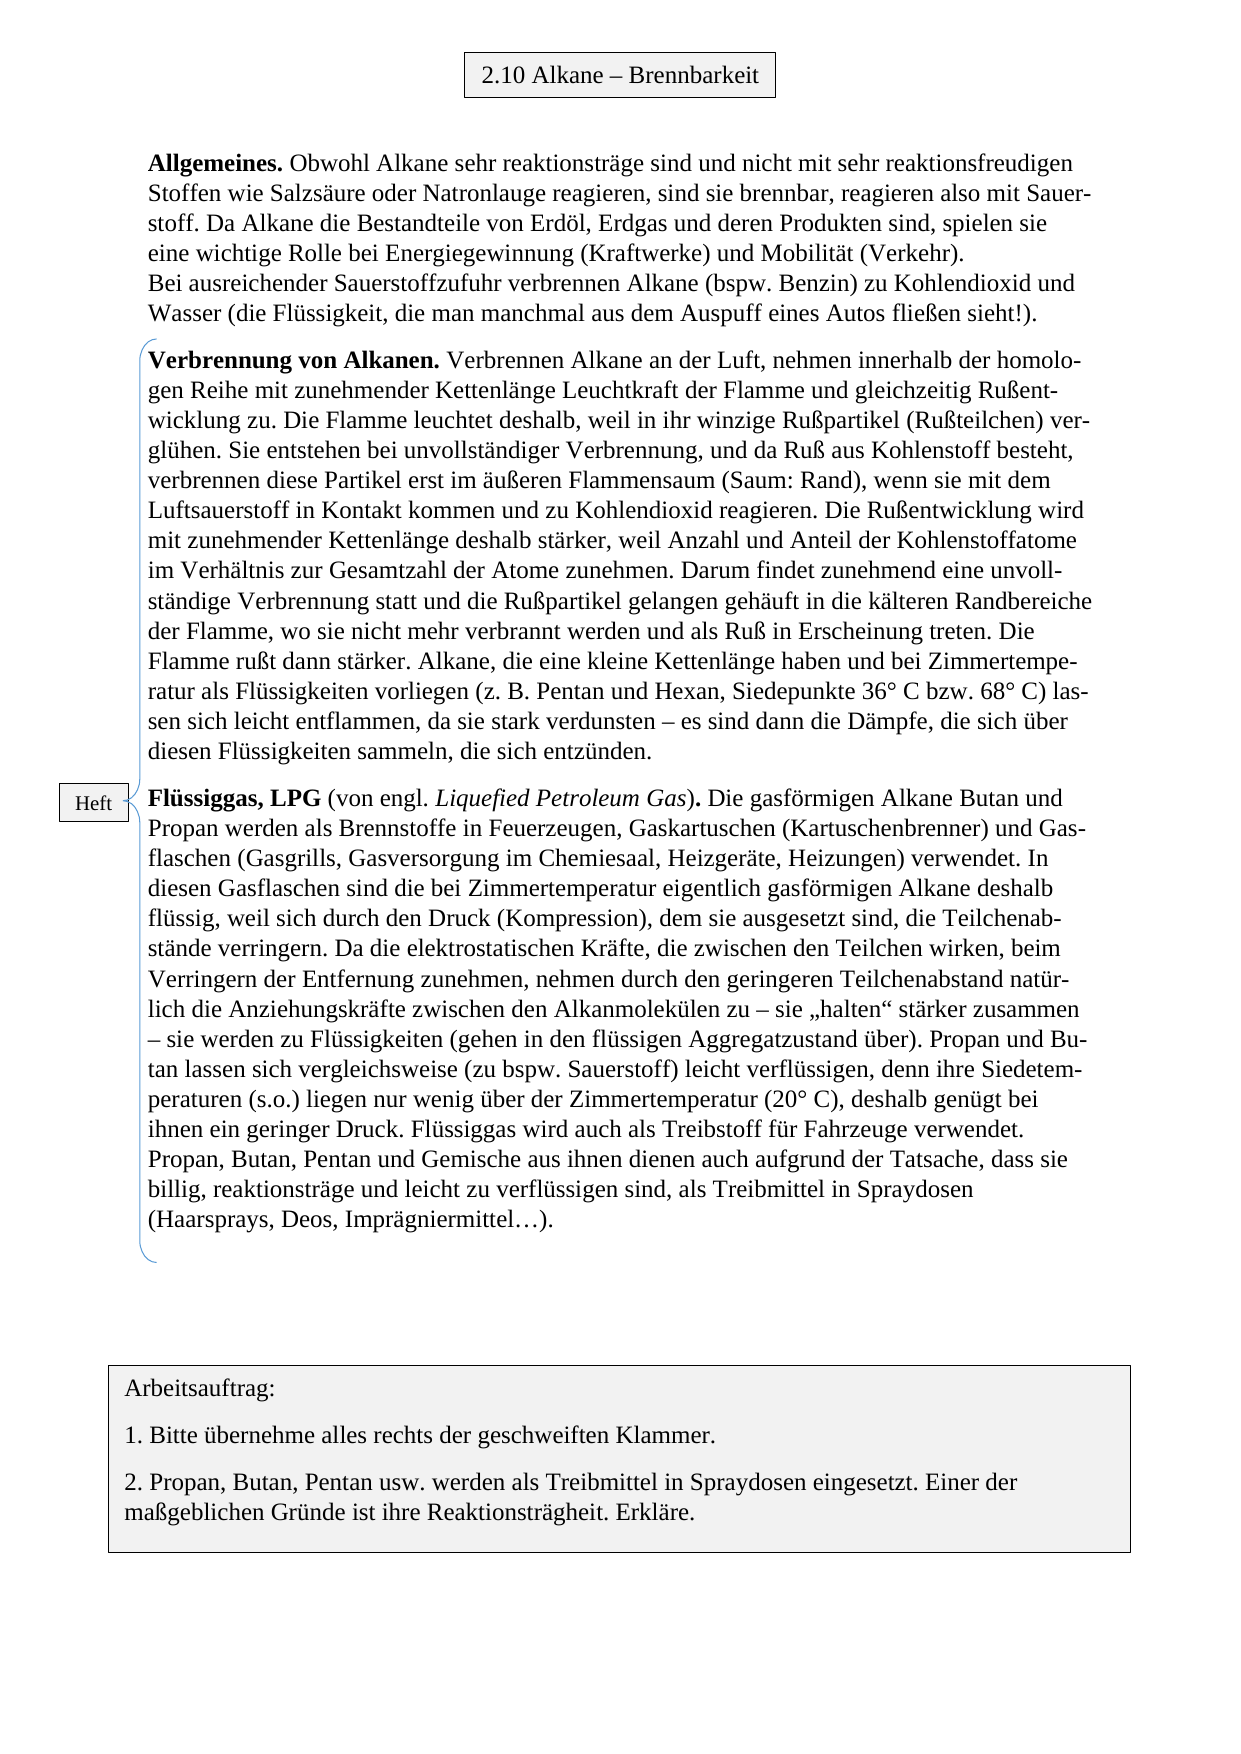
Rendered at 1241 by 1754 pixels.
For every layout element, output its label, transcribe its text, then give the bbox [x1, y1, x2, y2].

text Allgemeines. Obwohl Alkane sehr reaktionsträge sind und nicht mit sehr reaktionsfreudigen Stoffen wie Salzsäure oder Natronlauge reagieren, sind sie brennbar, reagieren also mit Sauer-stoff. Da Alkane die Bestandteile von Erdöl, Erdgas und deren Produkten sind, spielen sie eine wichtige Rolle bei Energiegewinnung (Kraftwerke) und Mobilität (Verkehr). Bei ausreichender Sauerstoffzufuhr verbrennen Alkane (bspw. Benzin) zu Kohlendioxid und Wasser (die Flüssigkeit, die man manchmal aus dem Auspuff eines Autos fließen sieht!). [148, 148, 1093, 327]
text Flüssiggas, LPG (von engl. Liquefied Petroleum Gas). Die gasförmigen Alkane Butan und Propan werden als Brennstoffe in Feuerzeugen, Gaskartuschen (Kartuschenbrenner) und Gas-flaschen (Gasgrills, Gasversorgung im Chemiesaal, Heizgeräte, Heizungen) verwendet. In diesen Gasflaschen sind die bei Zimmertemperatur eigentlich gasförmigen Alkane deshalb flüssig, weil sich durch den Druck (Kompression), dem sie ausgesetzt sind, die Teilchenab-stände verringern. Da die elektrostatischen Kräfte, die zwischen den Teilchen wirken, beim Verringern der Entfernung zunehmen, nehmen durch den geringeren Teilchenabstand natür-lich die Anziehungskräfte zwischen den Alkanmolekülen zu – sie „halten“ stärker zusammen – sie werden zu Flüssigkeiten (gehen in den flüssigen Aggregatzustand über). Propan und Bu-tan lassen sich vergleichsweise (zu bspw. Sauerstoff) leicht verflüssigen, denn ihre Siedetem-peraturen (s.o.) liegen nur wenig über der Zimmertemperatur (20° C), deshalb genügt bei ihnen ein geringer Druck. Flüssiggas wird auch als Treibstoff für Fahrzeuge verwendet. Propan, Butan, Pentan und Gemische aus ihnen dienen auch aufgrund der Tatsache, dass sie billig, reaktionsträge und leicht zu verflüssigen sind, als Treibmittel in Spraydosen (Haarsprays, Deos, Imprägniermittel…). [148, 783, 1093, 1233]
text Verbrennung von Alkanen. Verbrennen Alkane an der Luft, nehmen innerhalb der homolo-gen Reihe mit zunehmender Kettenlänge Leuchtkraft der Flamme und gleichzeitig Rußent-wicklung zu. Die Flamme leuchtet deshalb, weil in ihr winzige Rußpartikel (Rußteilchen) ver-glühen. Sie entstehen bei unvollständiger Verbrennung, und da Ruß aus Kohlenstoff besteht, verbrennen diese Partikel erst im äußeren Flammensaum (Saum: Rand), wenn sie mit dem Luftsauerstoff in Kontakt kommen und zu Kohlendioxid reagieren. Die Rußentwicklung wird mit zunehmender Kettenlänge deshalb stärker, weil Anzahl und Anteil der Kohlenstoffatome im Verhältnis zur Gesamtzahl der Atome zunehmen. Darum findet zunehmend eine unvoll-ständige Verbrennung statt und die Rußpartikel gelangen gehäuft in die kälteren Randbereiche der Flamme, wo sie nicht mehr verbrannt werden und als Ruß in Erscheinung treten. Die Flamme rußt dann stärker. Alkane, die eine kleine Kettenlänge haben und bei Zimmertempe-ratur als Flüssigkeiten vorliegen (z. B. Pentan und Hexan, Siedepunkte 36° C bzw. 68° C) las-sen sich leicht entflammen, da sie stark verdunsten – es sind dann die Dämpfe, die sich über diesen Flüssigkeiten sammeln, die sich entzünden. [148, 345, 1093, 765]
